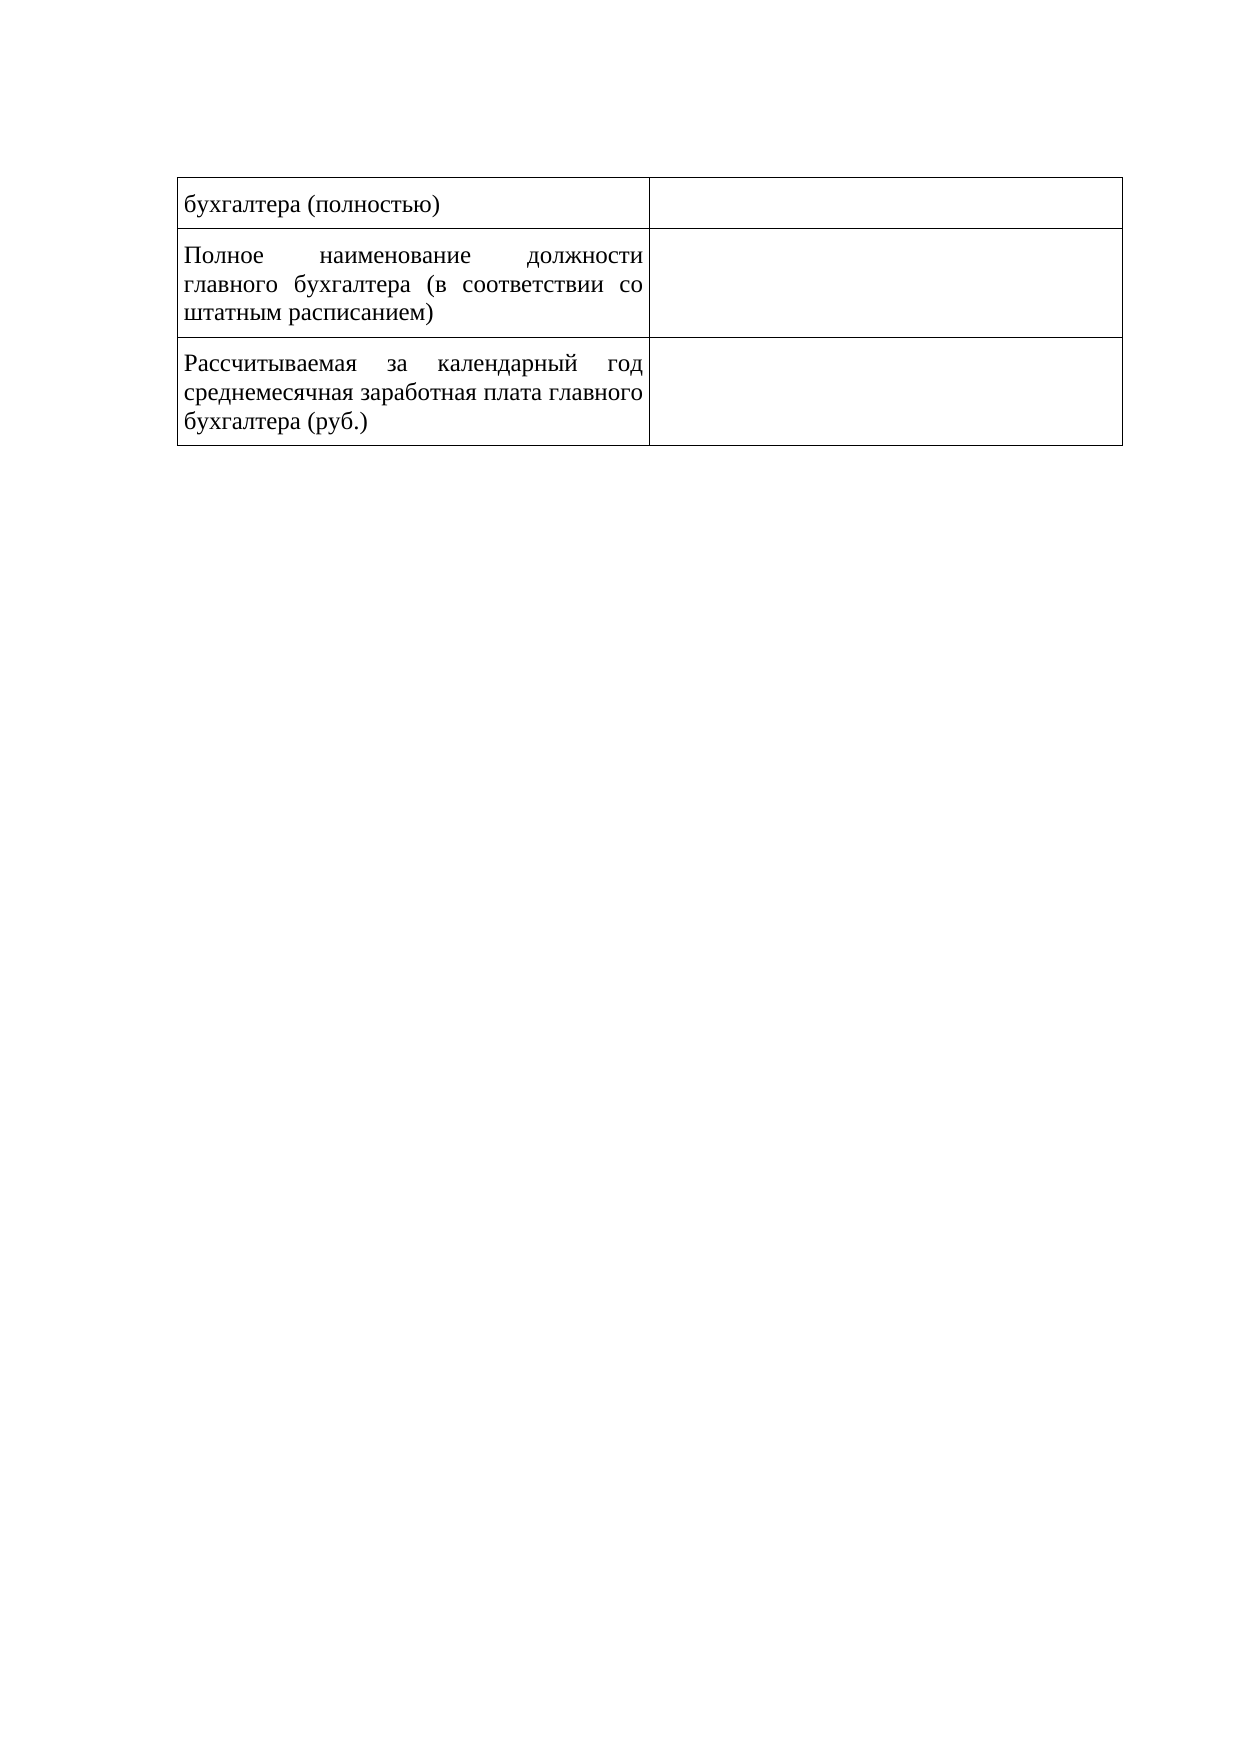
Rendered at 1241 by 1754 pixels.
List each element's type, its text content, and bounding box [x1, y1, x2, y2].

table_cell [650, 229, 1122, 337]
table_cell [178, 178, 649, 228]
table_cell [650, 338, 1122, 445]
table_cell Полное наименование должности главного бухгалтера (в соответствии со штатным расписанием) [178, 229, 649, 337]
table_cell [650, 178, 1122, 228]
table_cell Рассчитываемая за календарный год среднемесячная заработная плата главного бухгалтера (руб.) [178, 338, 649, 445]
